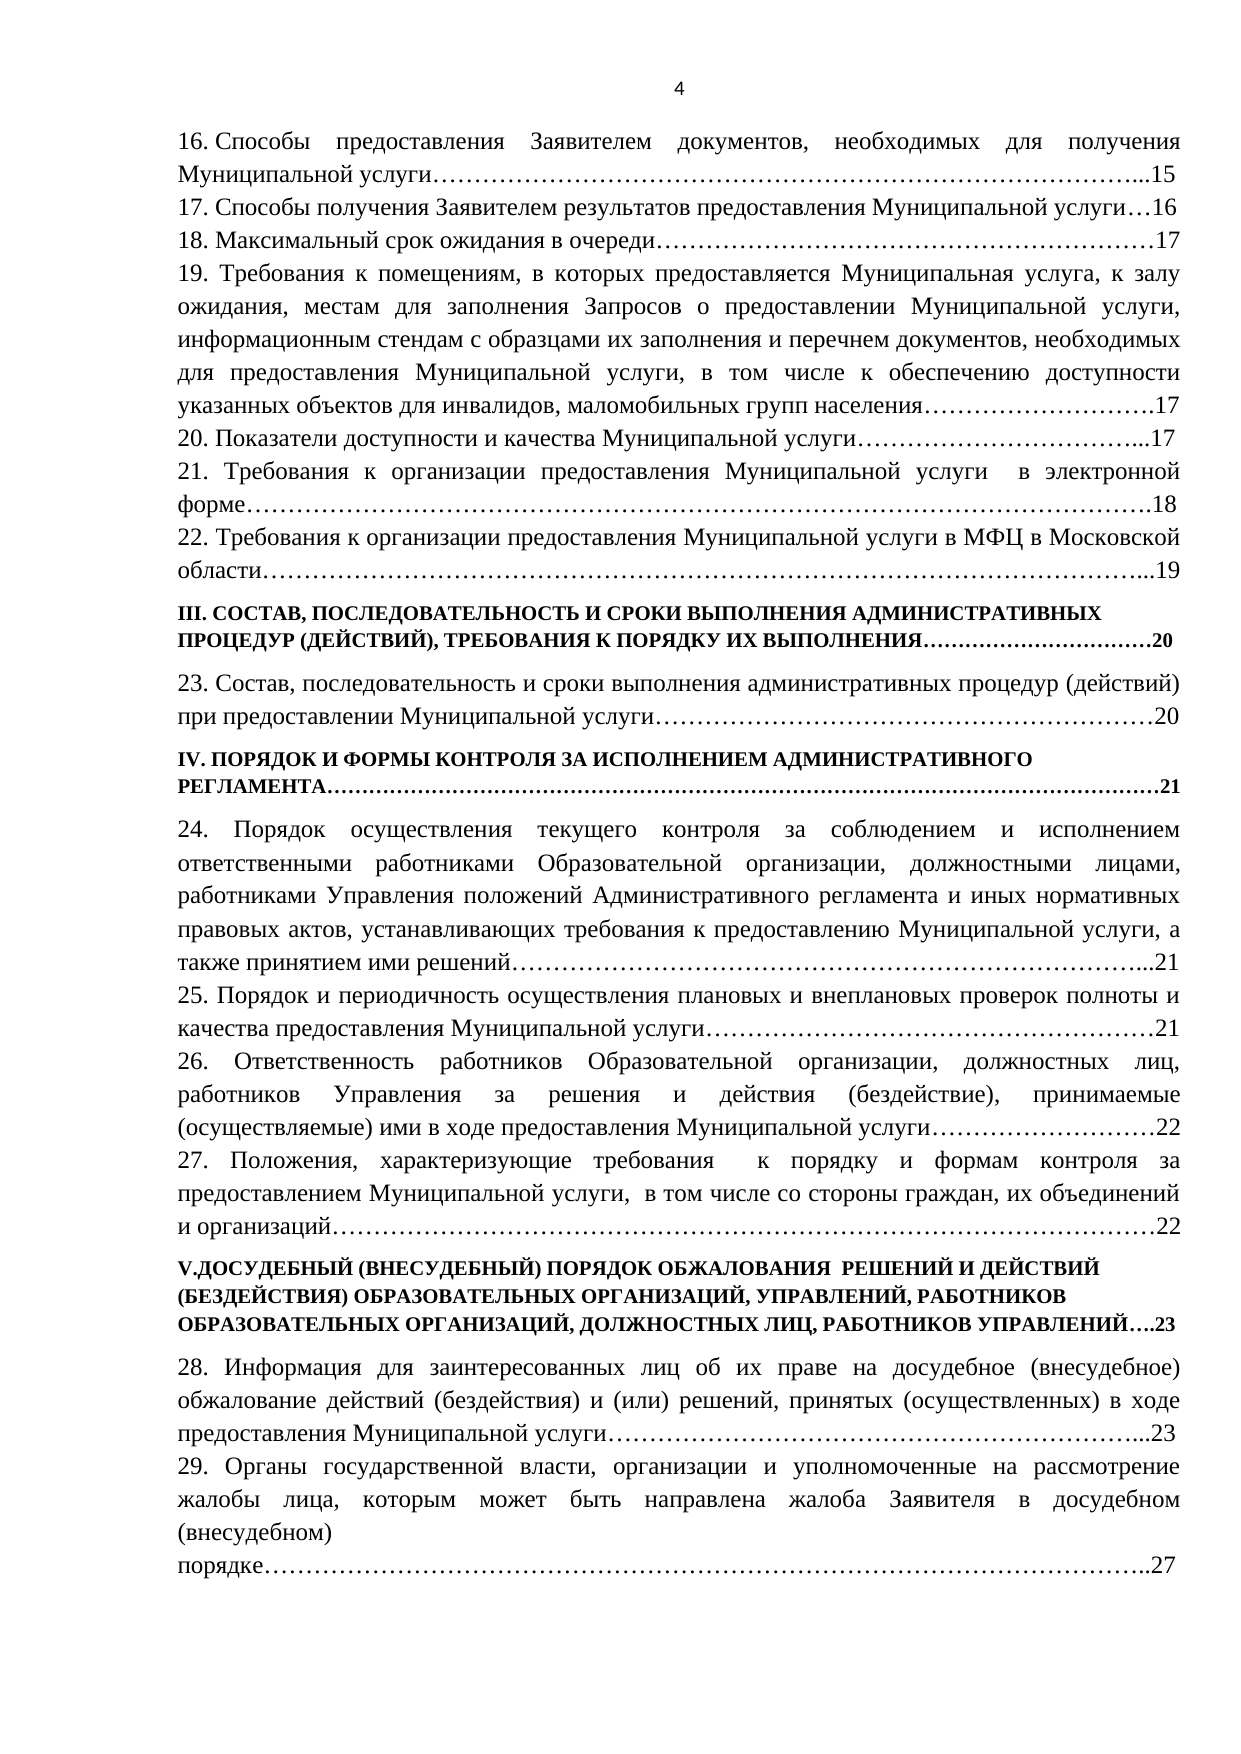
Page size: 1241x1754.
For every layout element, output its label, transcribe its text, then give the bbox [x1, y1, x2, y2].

text 16. Способы предоставления Заявителем документов, необходимых для получения Муниципальной услуги…………………………………………………………………………...15 [177, 126, 1181, 188]
text V.Досудебный (внесудебный) порядок обжалования решений и действий (бездействия) Образовательных организаций, Управлений, работников Образовательных организаций, должностных лиц, работников Управлений….23 [177, 1256, 1181, 1336]
text 29. Органы государственной власти, организации и уполномоченные на рассмотрение жалобы лица, которым может быть направлена жалоба Заявителя в досудебном (внесудебном) порядке……………………………………………………………………………………………..27 [177, 1451, 1181, 1578]
text 22. Требования к организации предоставления Муниципальной услуги в МФЦ в Московской области……………………………………………………………………………………………...19 [177, 522, 1181, 584]
text 28. Информация для заинтересованных лиц об их праве на досудебное (внесудебное) обжалование действий (бездействия) и (или) решений, принятых (осуществленных) в ходе предоставления Муниципальной услуги………………………………………………………...23 [177, 1352, 1181, 1446]
text 17. Способы получения Заявителем результатов предоставления Муниципальной услуги…16 [177, 192, 1181, 221]
text 23. Состав, последовательность и сроки выполнения административных процедур (действий) при предоставлении Муниципальной услуги……………………………………………………20 [177, 668, 1181, 730]
text 20. Показатели доступности и качества Муниципальной услуги……………………………...17 [177, 423, 1181, 452]
text III. Состав, последовательность и сроки выполнения административных процедур (действий), требования к порядку их выполнения……………………………20 [177, 601, 1181, 652]
text 19. Требования к помещениям, в которых предоставляется Муниципальная услуга, к залу ожидания, местам для заполнения Запросов о предоставлении Муниципальной услуги, информационным стендам с образцами их заполнения и перечнем документов, необходимых для предоставления Муниципальной услуги, в том числе к обеспечению доступности указанных объектов для инвалидов, маломобильных групп населения……………………….17 [177, 258, 1181, 419]
text 18. Максимальный срок ожидания в очереди……………………………………………………17 [177, 225, 1181, 254]
text 24. Порядок осуществления текущего контроля за соблюдением и исполнением ответственными работниками Образовательной организации, должностными лицами, работниками Управления положений Административного регламента и иных нормативных правовых актов, устанавливающих требования к предоставлению Муниципальной услуги, а также принятием ими решений…………………………………………………………………...21 [177, 814, 1181, 975]
text 21. Требования к организации предоставления Муниципальной услуги в электронной форме……………………………………………………………………………………………….18 [177, 456, 1181, 518]
text 27. Положения, характеризующие требования к порядку и формам контроля за предоставлением Муниципальной услуги, в том числе со стороны граждан, их объединений и организаций………………………………………………………………………………………22 [177, 1145, 1181, 1239]
text 26. Ответственность работников Образовательной организации, должностных лиц, работников Управления за решения и действия (бездействие), принимаемые (осуществляемые) ими в ходе предоставления Муниципальной услуги………………………22 [177, 1046, 1181, 1141]
text IV. Порядок и формы контроля за исполнением Административного регламента…………………………………………………………………………………………………………21 [177, 747, 1181, 798]
text 25. Порядок и периодичность осуществления плановых и внеплановых проверок полноты и качества предоставления Муниципальной услуги………………………………………………21 [177, 980, 1181, 1041]
